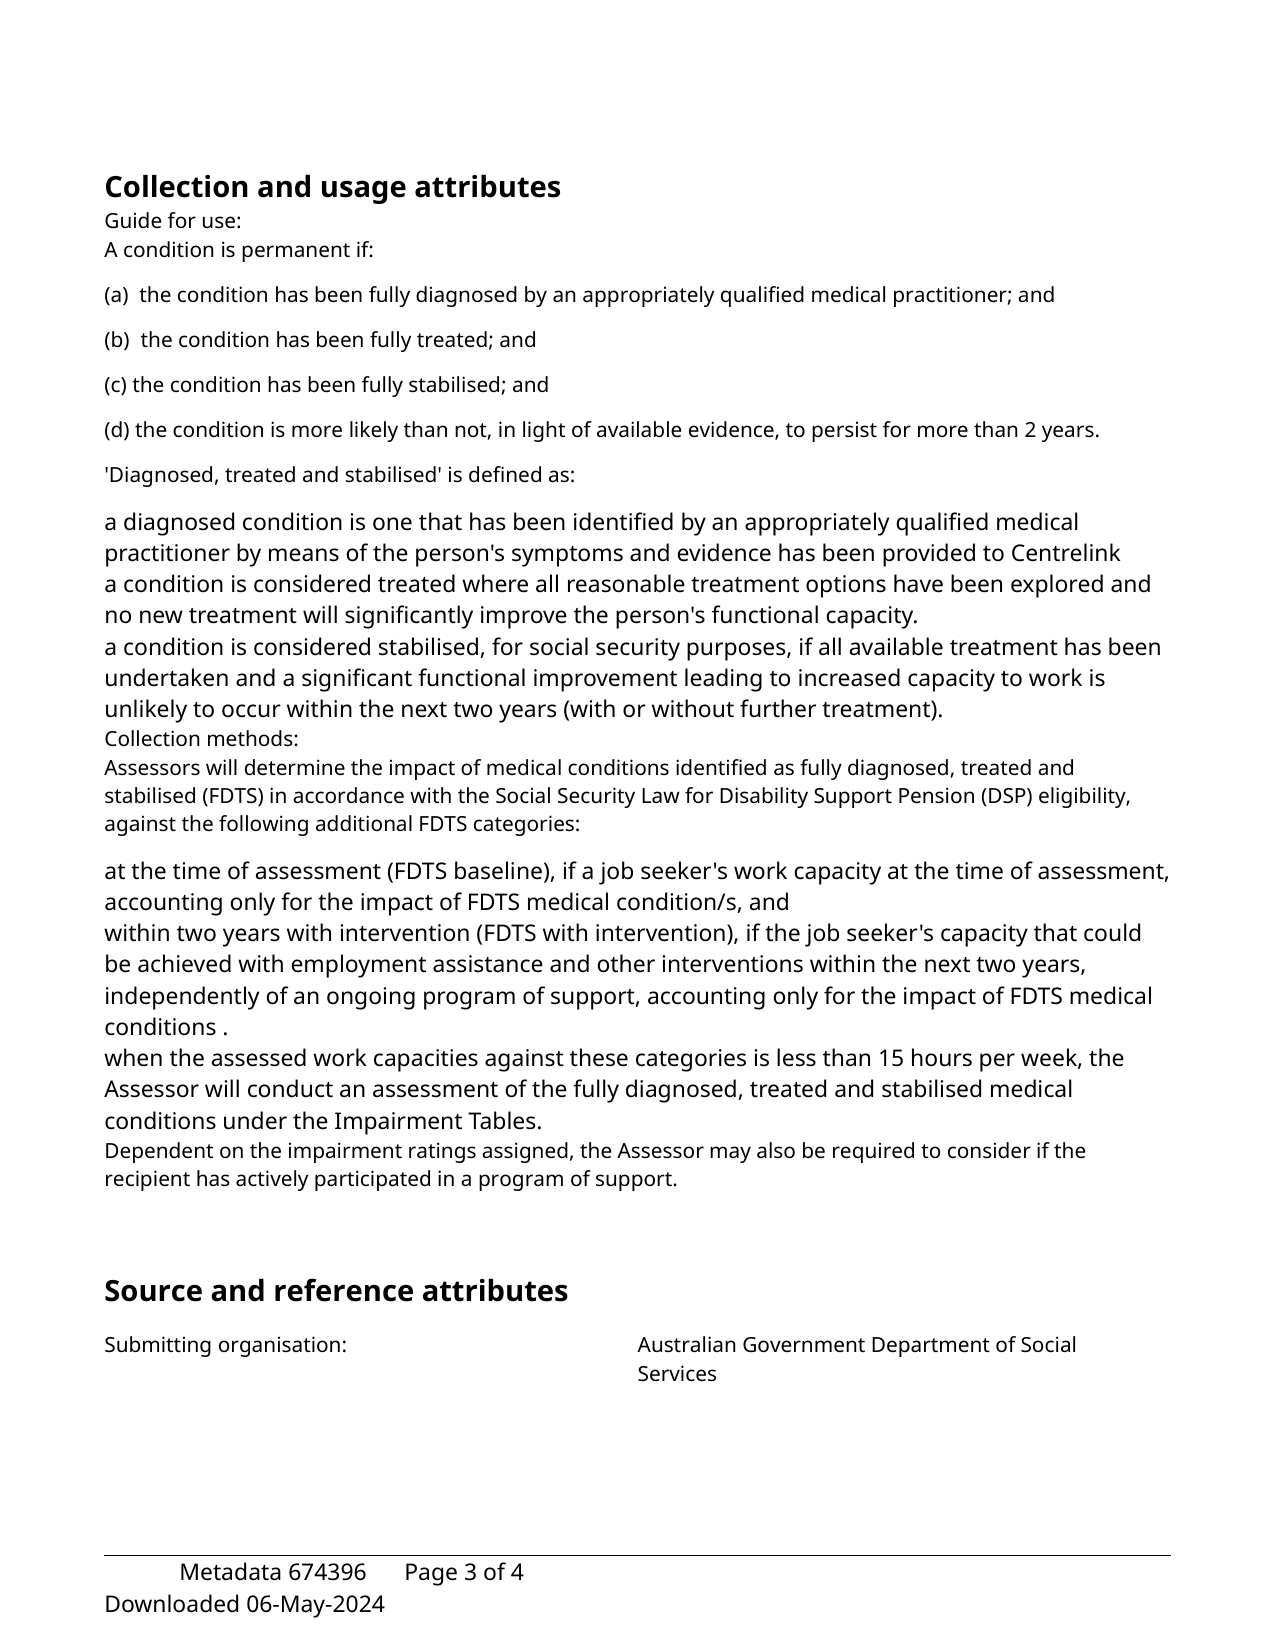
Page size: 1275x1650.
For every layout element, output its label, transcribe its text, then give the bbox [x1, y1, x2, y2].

table_cell Submitting organisation: [93, 1320, 626, 1454]
table_cell Australian Government Department of Social Services [626, 1320, 1159, 1454]
table_header Source and reference attributes [93, 1224, 1159, 1320]
